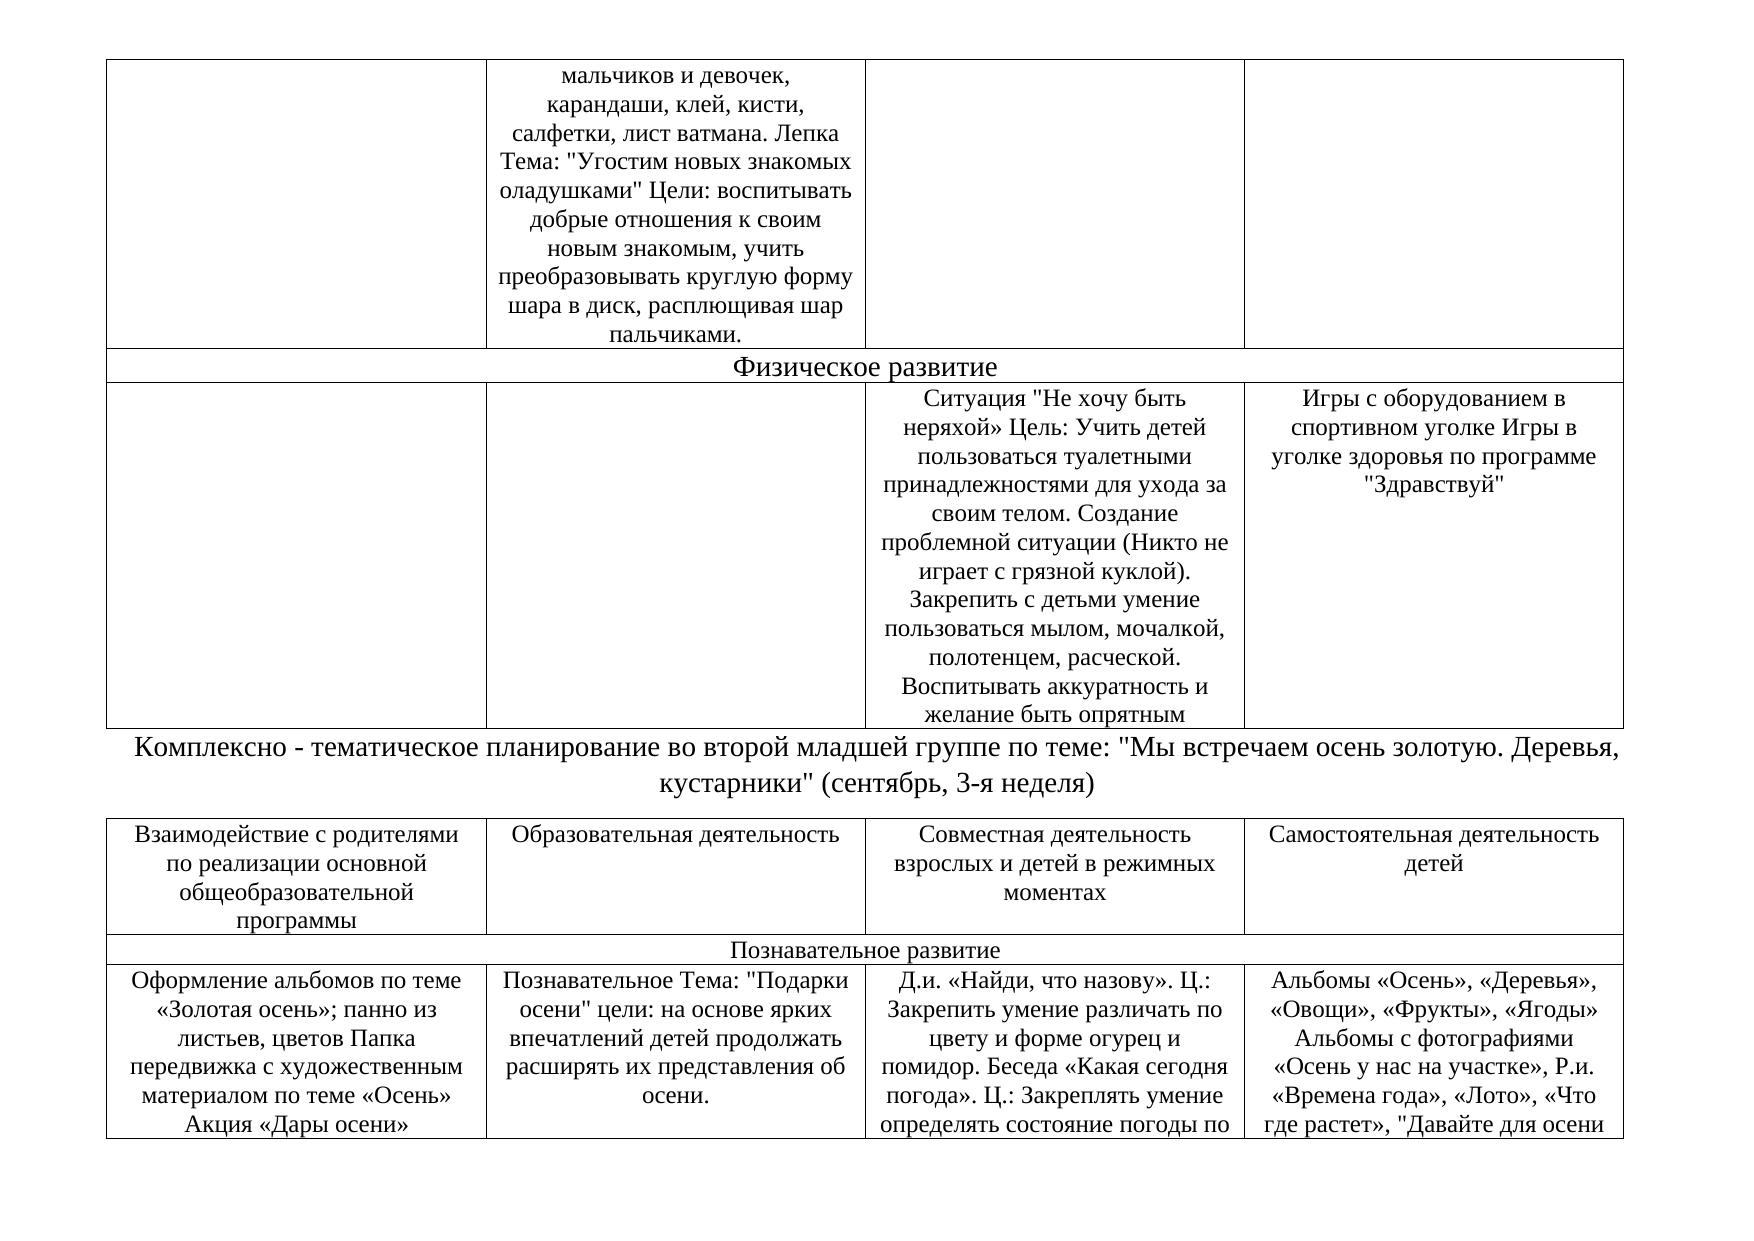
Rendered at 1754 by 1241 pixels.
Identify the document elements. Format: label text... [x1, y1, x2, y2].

table_header Совместная деятельность взрослых и детей в режимных моментах [866, 819, 1244, 934]
table_cell [107, 60, 486, 348]
table_cell Физическое развитие [107, 349, 1623, 382]
table_header Образовательная деятельность [487, 819, 865, 934]
table_cell [107, 383, 486, 728]
table_cell Познавательное развитие [107, 935, 1623, 964]
table_header Самостоятельная деятельность детей [1245, 819, 1623, 934]
table_cell Игры с оборудованием в спортивном уголке Игры в уголке здоровья по программе "Здравствуй" [1245, 383, 1623, 728]
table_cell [487, 965, 865, 1138]
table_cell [487, 60, 865, 348]
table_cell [1245, 965, 1623, 1138]
text Комплексно - тематическое планирование во второй младшей группе по теме: "Мы встречаем осень золотую. Деревья, кустарники" (сентябрь, 3-я неделя) [118, 729, 1636, 799]
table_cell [866, 60, 1244, 348]
table_cell Ситуация "Не хочу быть неряхой» Цель: Учить детей пользоваться туалетными принадлежностями для ухода за своим телом. Создание проблемной ситуации (Никто не играет с грязной куклой). Закрепить с детьми умение пользоваться мылом, мочалкой, полотенцем, расческой. Воспитывать аккуратность и желание быть опрятным [866, 383, 1244, 728]
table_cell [107, 965, 486, 1138]
table_cell [487, 383, 865, 728]
table_header Взаимодействие с родителями по реализации основной общеобразовательной программы [107, 819, 486, 934]
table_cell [866, 965, 1244, 1138]
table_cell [1245, 60, 1623, 348]
